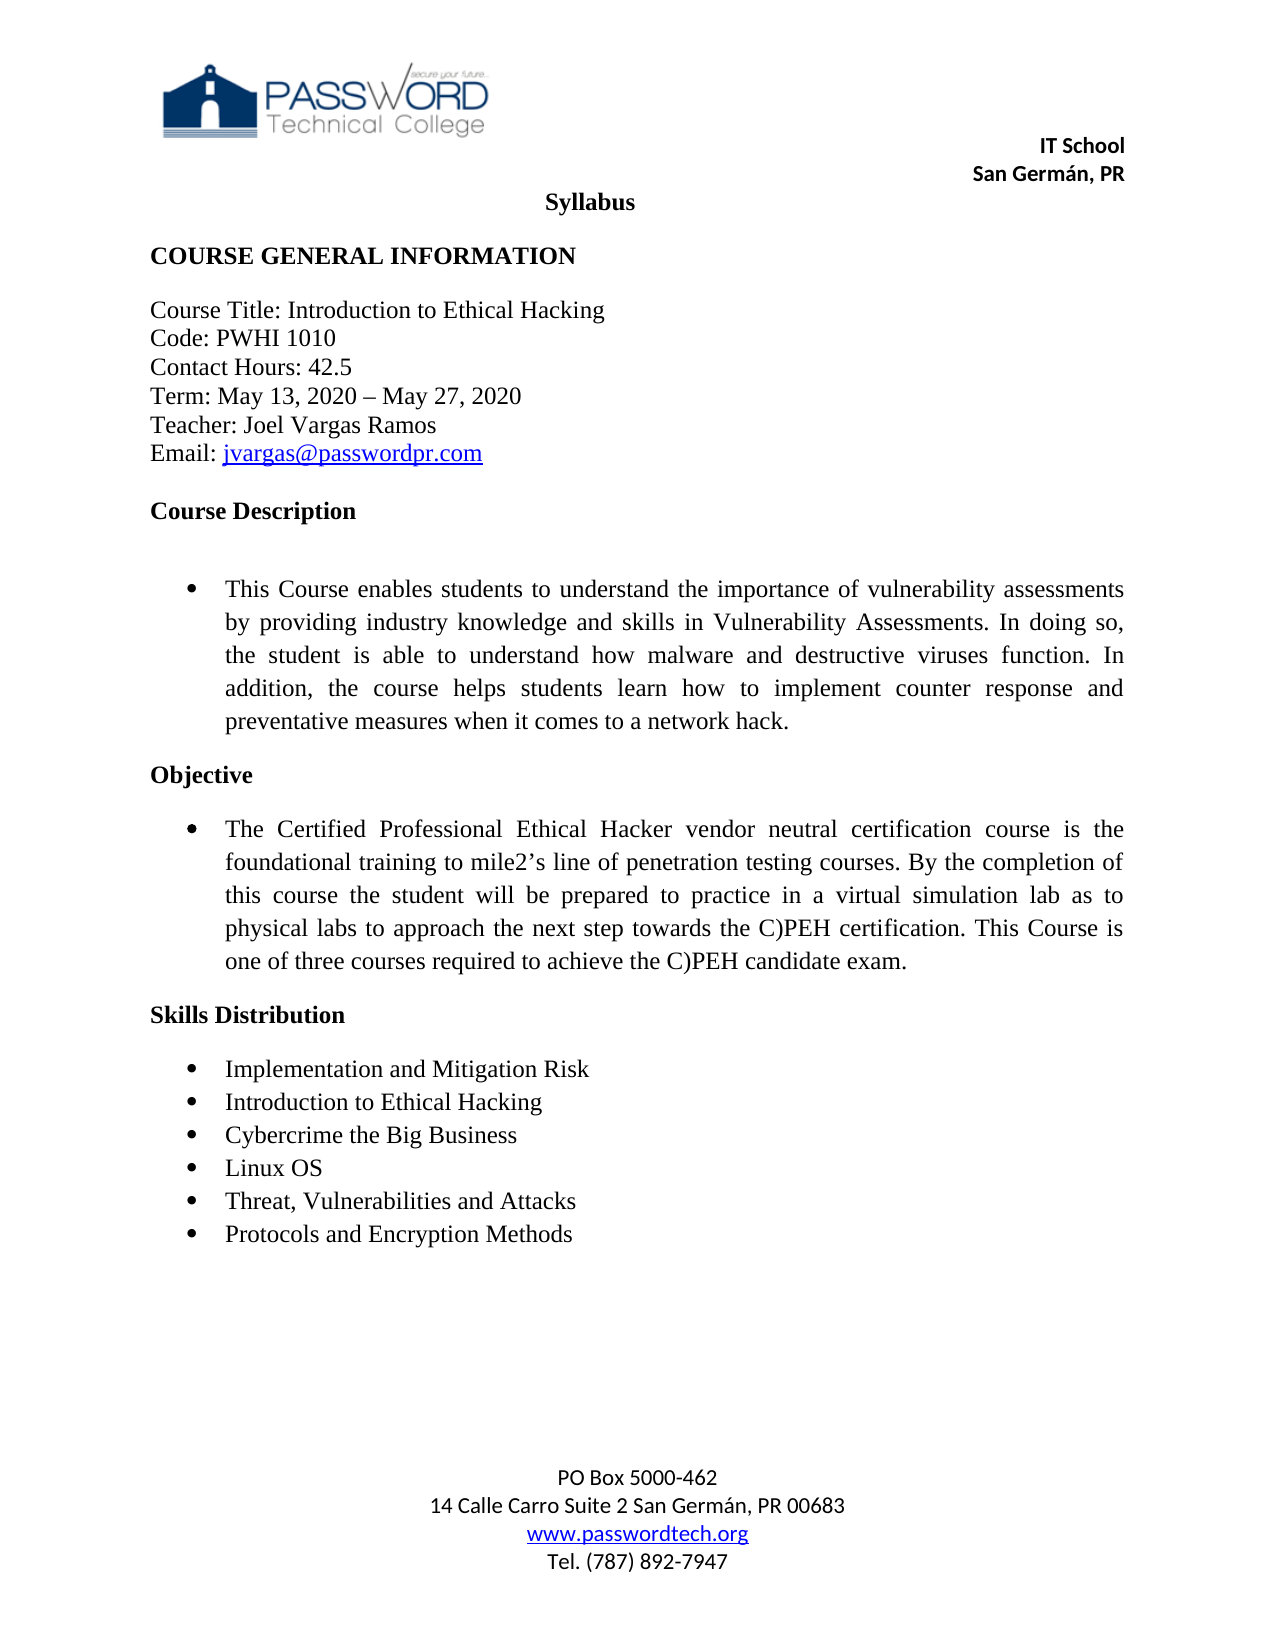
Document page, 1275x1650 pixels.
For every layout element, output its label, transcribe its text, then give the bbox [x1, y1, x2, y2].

text Contact Hours: 42.5 [150, 352, 1125, 381]
list Threat, Vulnerabilities and Attacks [187, 1186, 1125, 1215]
text Course Description [150, 496, 1125, 525]
text Code: PWHI 1010 [150, 323, 1125, 352]
text Email: jvargas@passwordpr.com [150, 438, 1125, 467]
text Course Title: Introduction to Ethical Hacking [150, 295, 1125, 323]
text Term: May 13, 2020 – May 27, 2020 [150, 381, 1125, 410]
list Implementation and Mitigation Risk [187, 1054, 1125, 1083]
text COURSE GENERAL INFORMATION [150, 241, 1125, 270]
text Syllabus [150, 187, 1125, 216]
text Objective [150, 760, 1125, 789]
text Skills Distribution [150, 1000, 1125, 1029]
list The Certified Professional Ethical Hacker vendor neutral certification course is the foundational training to mile2’s line of penetration testing courses. By the completion of this course the student will be prepared to practice in a virtual simulation lab as to physical labs to approach the next step towards the C)PEH certification. This Course is one of three courses required to achieve the C)PEH candidate exam. [187, 814, 1125, 975]
list Cybercrime the Big Business [187, 1120, 1125, 1149]
list Protocols and Encryption Methods [187, 1219, 1125, 1248]
list This Course enables students to understand the importance of vulnerability assessments by providing industry knowledge and skills in Vulnerability Assessments. In doing so, the student is able to understand how malware and destructive viruses function. In addition, the course helps students learn how to implement counter response and preventative measures when it comes to a network hack. [187, 574, 1125, 735]
list Linux OS [187, 1153, 1125, 1182]
list Introduction to Ethical Hacking [187, 1087, 1125, 1116]
text Teacher: Joel Vargas Ramos [150, 410, 1125, 438]
picture [150, 37, 503, 172]
